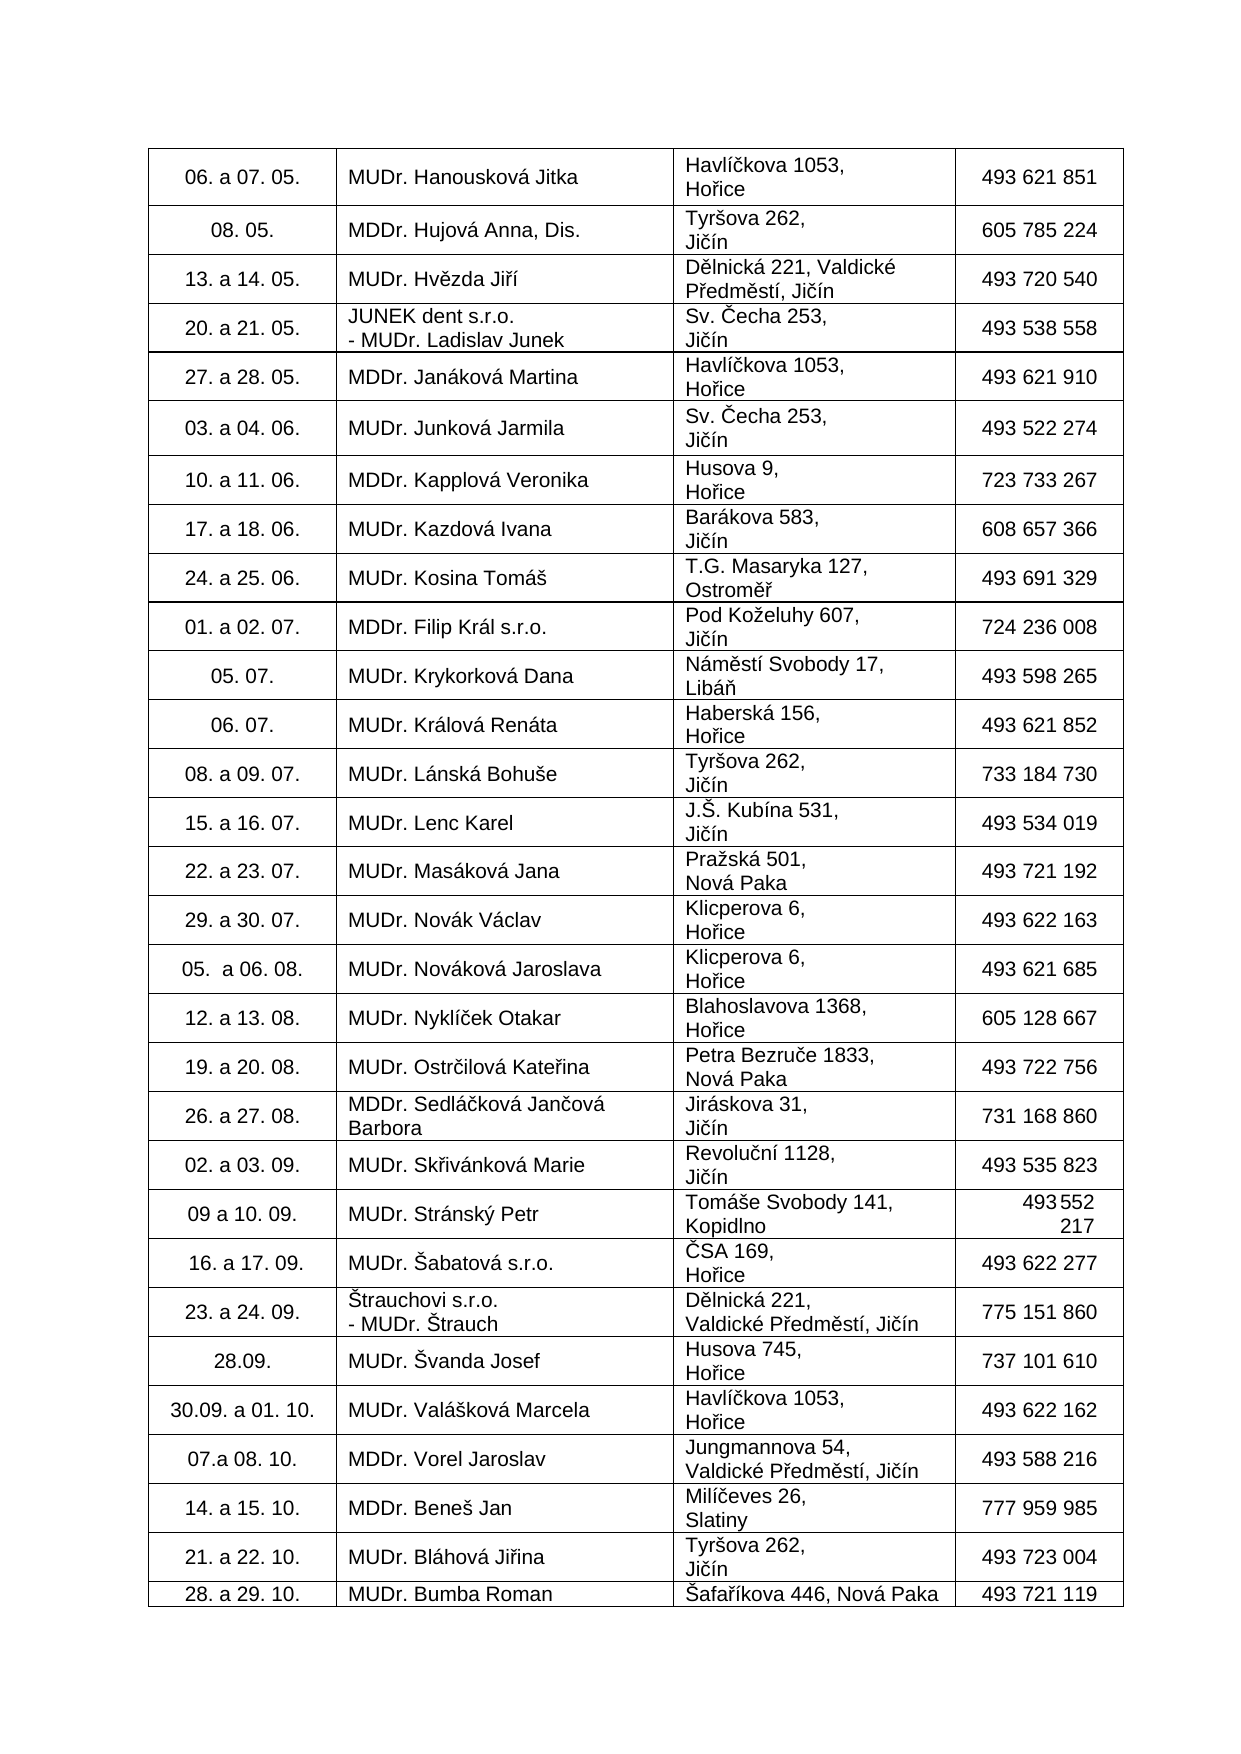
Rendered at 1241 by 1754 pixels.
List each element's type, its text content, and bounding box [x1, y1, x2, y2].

table_cell 30.09. a 01. 10. [149, 1386, 336, 1434]
table_cell 493 622 277 [956, 1239, 1123, 1287]
table_cell 493 621 910 [956, 353, 1123, 400]
table_cell 14. a 15. 10. [149, 1484, 336, 1532]
table_cell MUDr. Šabatová s.r.o. [337, 1239, 673, 1287]
table_cell Havlíčkova 1053, Hořice [674, 149, 955, 204]
table_cell Šafaříkova 446, Nová Paka [674, 1582, 955, 1606]
table_cell MUDr. Ostrčilová Kateřina [337, 1043, 673, 1091]
table_cell MUDr. Bláhová Jiřina [337, 1533, 673, 1581]
table_cell MDDr. Hujová Anna, Dis. [337, 206, 673, 253]
table_cell 493 588 216 [956, 1435, 1123, 1483]
table_cell MDDr. Kapplová Veronika [337, 456, 673, 503]
table_cell Štrauchovi s.r.o. - MUDr. Štrauch [337, 1288, 673, 1336]
table_cell 28.09. [149, 1337, 336, 1385]
table_cell 493 621 685 [956, 945, 1123, 993]
table_cell MDDr. Vorel Jaroslav [337, 1435, 673, 1483]
table_cell MUDr. Bumba Roman [337, 1582, 673, 1606]
table_cell 26. a 27. 08. [149, 1092, 336, 1140]
table_cell MUDr. Skřivánková Marie [337, 1141, 673, 1189]
table_cell 20. a 21. 05. [149, 304, 336, 351]
table_cell MUDr. Kazdová Ivana [337, 505, 673, 552]
table_cell MDDr. Janáková Martina [337, 353, 673, 400]
table_cell Havlíčkova 1053, Hořice [674, 353, 955, 400]
table_cell 723 733 267 [956, 456, 1123, 503]
table_cell Tyršova 262, Jičín [674, 1533, 955, 1581]
table_cell Pražská 501, Nová Paka [674, 847, 955, 895]
table_cell 493 534 019 [956, 798, 1123, 846]
table_cell MUDr. Junková Jarmila [337, 401, 673, 454]
table_cell 493 721 192 [956, 847, 1123, 895]
table_cell Tomáše Svobody 141, Kopidlno [674, 1190, 955, 1238]
table_cell 493 722 756 [956, 1043, 1123, 1091]
table_cell 737 101 610 [956, 1337, 1123, 1385]
table_cell MDDr. Beneš Jan [337, 1484, 673, 1532]
table_cell Klicperova 6, Hořice [674, 896, 955, 944]
table_cell Náměstí Svobody 17, Libáň [674, 651, 955, 699]
table_cell 08. a 09. 07. [149, 749, 336, 797]
table_cell MUDr. Hanousková Jitka [337, 149, 673, 204]
table_cell 23. a 24. 09. [149, 1288, 336, 1336]
table_cell Barákova 583, Jičín [674, 505, 955, 552]
table_cell 733 184 730 [956, 749, 1123, 797]
table_cell 22. a 23. 07. [149, 847, 336, 895]
table_cell 28. a 29. 10. [149, 1582, 336, 1606]
table_cell Sv. Čecha 253, Jičín [674, 401, 955, 454]
table_cell 731 168 860 [956, 1092, 1123, 1140]
table_cell Sv. Čecha 253, Jičín [674, 304, 955, 351]
table_cell MDDr. Sedláčková Jančová Barbora [337, 1092, 673, 1140]
table_cell 493 622 163 [956, 896, 1123, 944]
table_cell 24. a 25. 06. [149, 554, 336, 601]
table_cell 493 538 558 [956, 304, 1123, 351]
table_cell Haberská 156, Hořice [674, 700, 955, 748]
table_cell Milíčeves 26, Slatiny [674, 1484, 955, 1532]
table_cell 15. a 16. 07. [149, 798, 336, 846]
table_cell MUDr. Hvězda Jiří [337, 255, 673, 302]
table_cell 493 598 265 [956, 651, 1123, 699]
table_cell 777 959 985 [956, 1484, 1123, 1532]
table_cell Petra Bezruče 1833, Nová Paka [674, 1043, 955, 1091]
table_cell Klicperova 6, Hořice [674, 945, 955, 993]
table_cell Pod Koželuhy 607, Jičín [674, 603, 955, 650]
table_cell ČSA 169, Hořice [674, 1239, 955, 1287]
table_cell MUDr. Novák Václav [337, 896, 673, 944]
table_cell Jiráskova 31, Jičín [674, 1092, 955, 1140]
table_cell JUNEK dent s.r.o. - MUDr. Ladislav Junek [337, 304, 673, 351]
table_cell 07.a 08. 10. [149, 1435, 336, 1483]
table_cell 27. a 28. 05. [149, 353, 336, 400]
table_cell Husova 9, Hořice [674, 456, 955, 503]
table_cell 06. a 07. 05. [149, 149, 336, 204]
table_cell Tyršova 262, Jičín [674, 206, 955, 253]
table_cell Revoluční 1128, Jičín [674, 1141, 955, 1189]
table_cell MUDr. Krykorková Dana [337, 651, 673, 699]
table_cell MUDr. Lánská Bohuše [337, 749, 673, 797]
table_cell 775 151 860 [956, 1288, 1123, 1336]
table_cell 493 723 004 [956, 1533, 1123, 1581]
table_cell 605 785 224 [956, 206, 1123, 253]
table_cell MUDr. Stránský Petr [337, 1190, 673, 1238]
table_cell 19. a 20. 08. [149, 1043, 336, 1091]
table_cell MUDr. Lenc Karel [337, 798, 673, 846]
table_cell MUDr. Králová Renáta [337, 700, 673, 748]
table_cell Husova 745, Hořice [674, 1337, 955, 1385]
table_cell 605 128 667 [956, 994, 1123, 1042]
table_cell 552 217 [956, 1190, 1123, 1238]
table_cell 493 621 851 [956, 149, 1123, 204]
table_cell MUDr. Nyklíček Otakar [337, 994, 673, 1042]
table_cell Blahoslavova 1368, Hořice [674, 994, 955, 1042]
table_cell 10. a 11. 06. [149, 456, 336, 503]
table_cell MUDr. Švanda Josef [337, 1337, 673, 1385]
table_cell MUDr. Valášková Marcela [337, 1386, 673, 1434]
table_cell Tyršova 262, Jičín [674, 749, 955, 797]
table_cell 09 a 10. 09. [149, 1190, 336, 1238]
table_cell 608 657 366 [956, 505, 1123, 552]
table_cell 05. 07. [149, 651, 336, 699]
table_cell 17. a 18. 06. [149, 505, 336, 552]
table_cell 493 720 540 [956, 255, 1123, 302]
table_cell 12. a 13. 08. [149, 994, 336, 1042]
table_cell 493 691 329 [956, 554, 1123, 601]
table_cell 724 236 008 [956, 603, 1123, 650]
table_cell 29. a 30. 07. [149, 896, 336, 944]
table_cell 03. a 04. 06. [149, 401, 336, 454]
table_cell 493 621 852 [956, 700, 1123, 748]
table_cell 05. a 06. 08. [149, 945, 336, 993]
table_cell Jungmannova 54, Valdické Předměstí, Jičín [674, 1435, 955, 1483]
table_cell Dělnická 221, Valdické Předměstí, Jičín [674, 1288, 955, 1336]
table_cell 01. a 02. 07. [149, 603, 336, 650]
table_cell 493 522 274 [956, 401, 1123, 454]
table_cell Havlíčkova 1053, Hořice [674, 1386, 955, 1434]
table_cell 16. a 17. 09. [149, 1239, 336, 1287]
table_cell 06. 07. [149, 700, 336, 748]
table_cell 493 535 823 [956, 1141, 1123, 1189]
table_cell J.Š. Kubína 531, Jičín [674, 798, 955, 846]
table_cell 493 721 119 [956, 1582, 1123, 1606]
table_cell T.G. Masaryka 127, Ostroměř [674, 554, 955, 601]
table_cell MUDr. Nováková Jaroslava [337, 945, 673, 993]
table_cell 08. 05. [149, 206, 336, 253]
table_cell 13. a 14. 05. [149, 255, 336, 302]
table_cell 21. a 22. 10. [149, 1533, 336, 1581]
table_cell Dělnická 221, Valdické Předměstí, Jičín [674, 255, 955, 302]
table_cell MDDr. Filip Král s.r.o. [337, 603, 673, 650]
table_cell MUDr. Masáková Jana [337, 847, 673, 895]
table_cell 02. a 03. 09. [149, 1141, 336, 1189]
table_cell MUDr. Kosina Tomáš [337, 554, 673, 601]
table_cell 493 622 162 [956, 1386, 1123, 1434]
